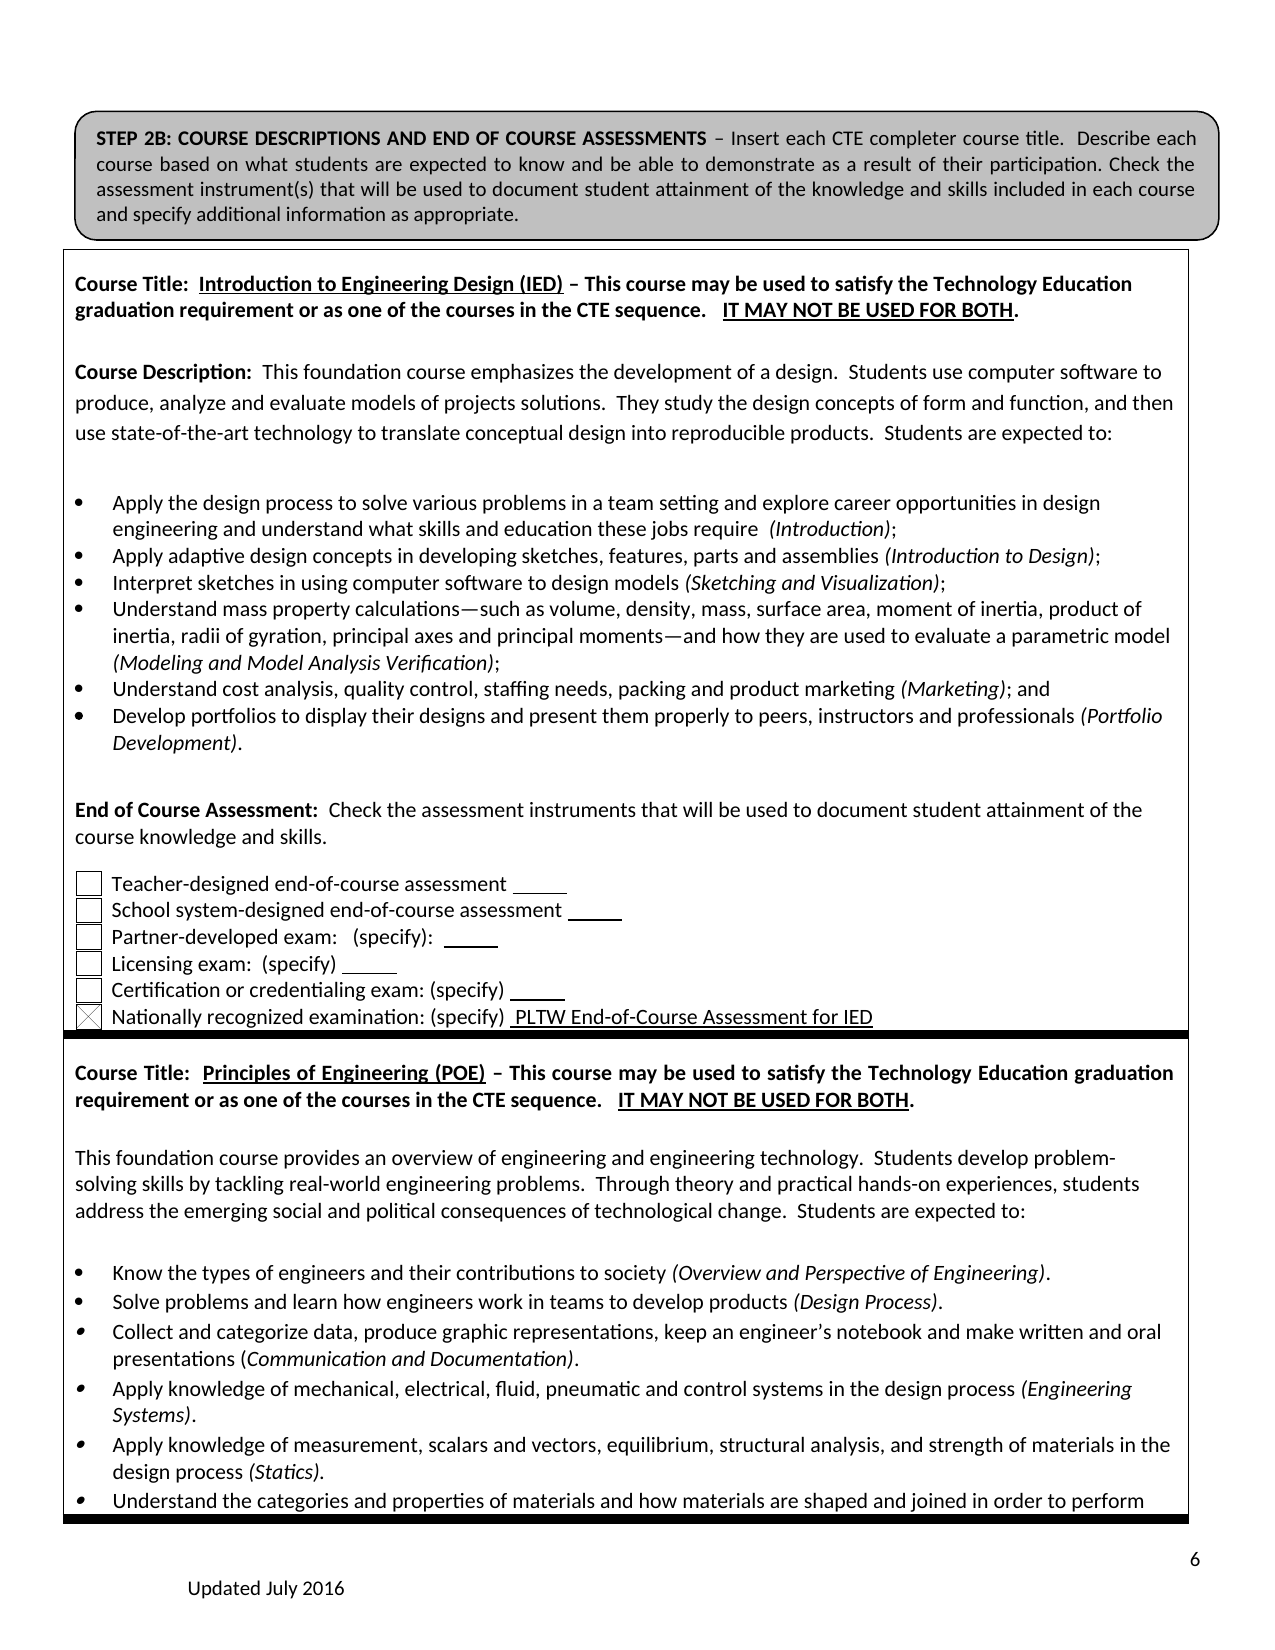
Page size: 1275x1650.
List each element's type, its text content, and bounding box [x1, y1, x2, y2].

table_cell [64, 1039, 1188, 1514]
table_header Course Title: Introduction to Engineering Design (IED) – This course may be used to satisfy the Technology Education graduation requirement or as one of the courses in the CTE sequence. IT MAY NOT BE USED FOR BOTH. Course Description: This foundation course emphasizes the development of a design. Students use computer software to produce, analyze and evaluate models of projects solutions. They study the design concepts of form and function, and then use state-of-the-art technology to translate conceptual design into reproducible products. Students are expected to: Apply the design process to solve various problems in a team setting and explore career opportunities in design engineering and understand what skills and education these jobs require (Introduction); Apply adaptive design concepts in developing sketches, features, parts and assemblies (Introduction to Design); Interpret sketches in using computer software to design models (Sketching and Visualization); Understand mass property calculations—such as volume, density, mass, surface area, moment of inertia, product of inertia, radii of gyration, principal axes and principal moments—and how they are used to evaluate a parametric model (Modeling and Model Analysis Verification); Understand cost analysis, quality control, staffing needs, packing and product marketing (Marketing); and Develop portfolios to display their designs and present them properly to peers, instructors and professionals (Portfolio Development). End of Course Assessment: Check the assessment instruments that will be used to document student attainment of the course knowledge and skills. Teacher-designed end-of-course assessment School system-designed end-of-course assessment Partner-developed exam: (specify): Licensing exam: (specify) Certification or credentialing exam: (specify) Nationally recognized examination: (specify) PLTW End-of-Course Assessment for IED [64, 250, 1188, 1030]
